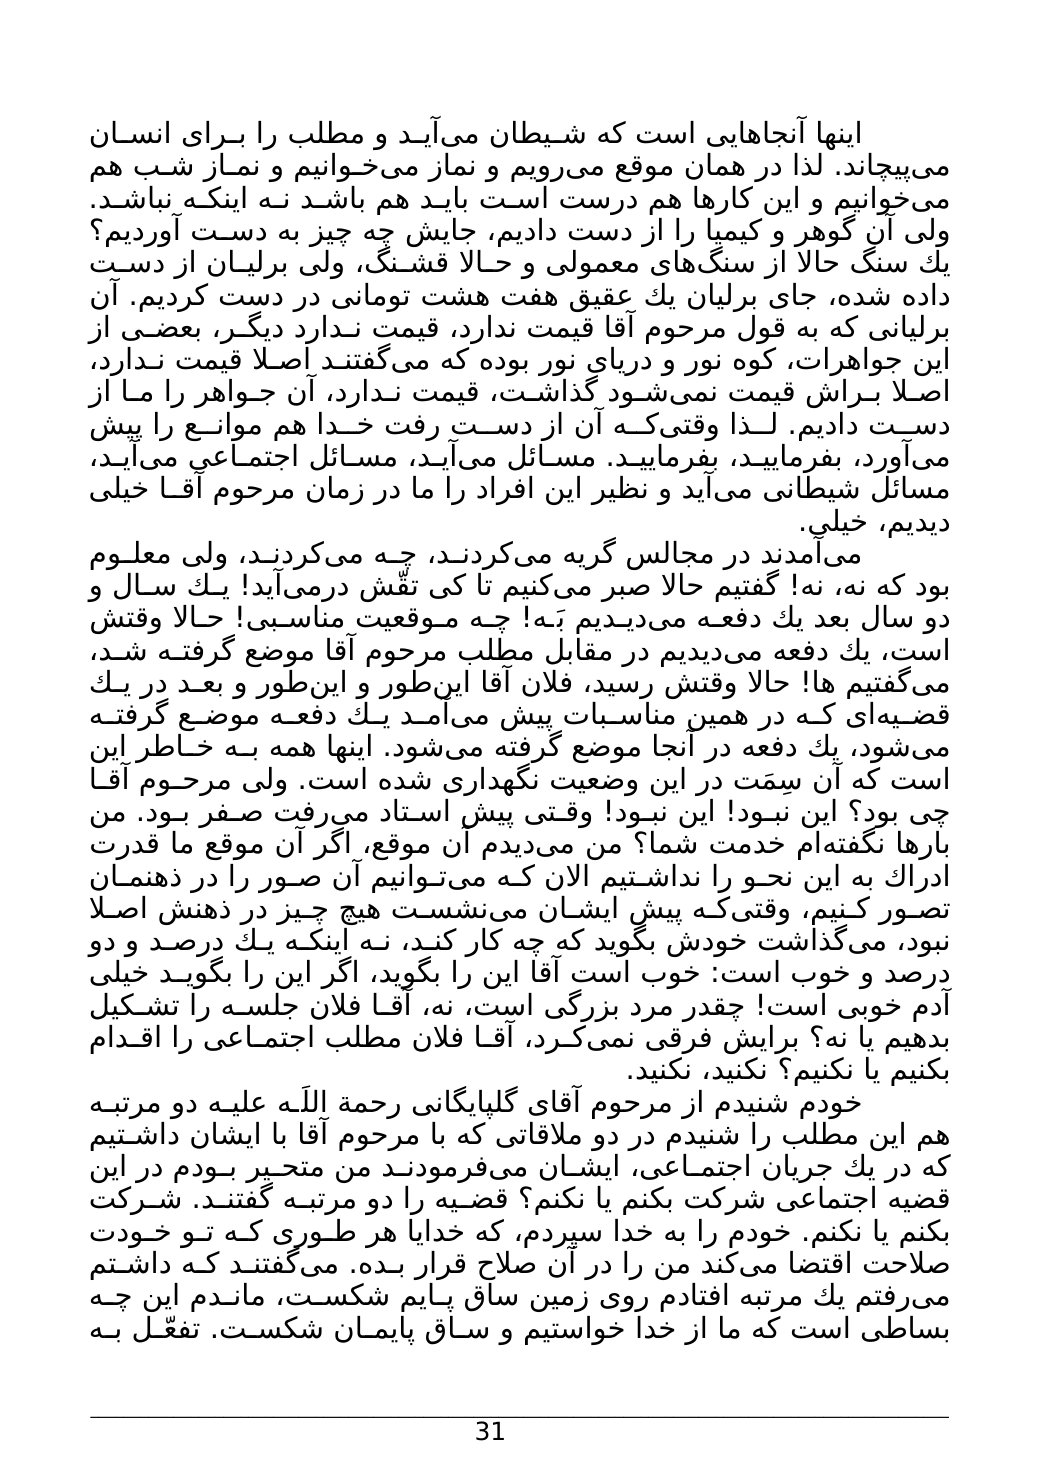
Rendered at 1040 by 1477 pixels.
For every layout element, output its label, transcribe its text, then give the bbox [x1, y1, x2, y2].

text اینها آنجاهایی است كه شیطان می‌آید و مطلب را برای انسان می‌پیچاند. لذا در همان موقع می‌رویم و نماز می‌خوانیم و نماز شب هم می‌خوانیم و این كارها هم درست است باید هم باشد نه اینكه نباشد. ولی آن گوهر و كیمیا را از دست دادیم، جایش چه چیز به دست آوردیم؟ یك سنگ حالا از سنگ‌های معمولی و حالا قشنگ، ولی برلیان از دست داده شده، جای برلیان یك عقیق هفت هشت تومانی در دست كردیم. آن برلیانی كه به قول مرحوم آقا قیمت ندارد، قیمت ندارد دیگر، بعضی از این جواهرات، كوه نور و دریای نور بوده كه می‌گفتند اصلا قیمت ندارد، اصلا براش قیمت نمی‌شود گذاشت، قیمت ندارد، آن جواهر را ما از دست دادیم. لذا وقتی‌كه آن از دست رفت خدا هم موانع را پیش می‌آورد، بفرمایید، بفرمایید. مسائل می‌آید، مسائل اجتماعی می‌آید، مسائل شیطانی می‌آید و نظیر این افراد را ما در زمان مرحوم آقا خیلی دیدیم، خیلی. [89, 118, 951, 538]
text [89, 1087, 951, 1345]
text می‌آمدند در مجالس گریه می‌كردند، چه می‌كردند، ولی معلوم بود كه نه، نه! گفتیم حالا صبر می‌كنیم تا كی تقّش درمی‌آید! یك سال و دو سال بعد یك دفعه می‌دیدیم بَه! چه موقعیت مناسبی! حالا وقتش است، یك دفعه می‌دیدیم در مقابل مطلب مرحوم آقا موضع گرفته شد، می‌گفتیم ها! حالا وقتش رسید، فلان آقا این‌طور و این‌طور و بعد در یك قضیه‌ای كه در همین مناسبات پیش می‌آمد یك دفعه موضع گرفته می‌شود، یك دفعه در آنجا موضع گرفته می‌شود. اینها همه به خاطر این است كه آن سِمَت در این وضعیت نگهداری شده است. ولی مرحوم آقا چی بود؟ این نبود! این نبود! وقتی پیش استاد می‌رفت صفر بود. من بارها نگفته‌ام خدمت شما؟ من می‌دیدم آن موقع، اگر آن موقع ما قدرت ادراك به این نحو را نداشتیم الان كه می‌توانیم آن صور را در ذهنمان تصور كنیم، وقتی‌كه پیش ایشان می‌نشست هیچ چیز در ذهنش اصلا نبود، می‌گذاشت خودش بگوید كه چه كار كند، نه اینكه یك درصد و دو درصد و خوب است: خوب است آقا این را بگوید، اگر این را بگوید خیلی آدم خوبی است! چقدر مرد بزرگی است، نه، آقا فلان جلسه را تشكیل بدهیم یا نه؟ برایش فرقی نمی‌كرد، آقا فلان مطلب اجتماعی را اقدام بكنیم یا نكنیم؟ نكنید، نكنید. [89, 538, 951, 1087]
